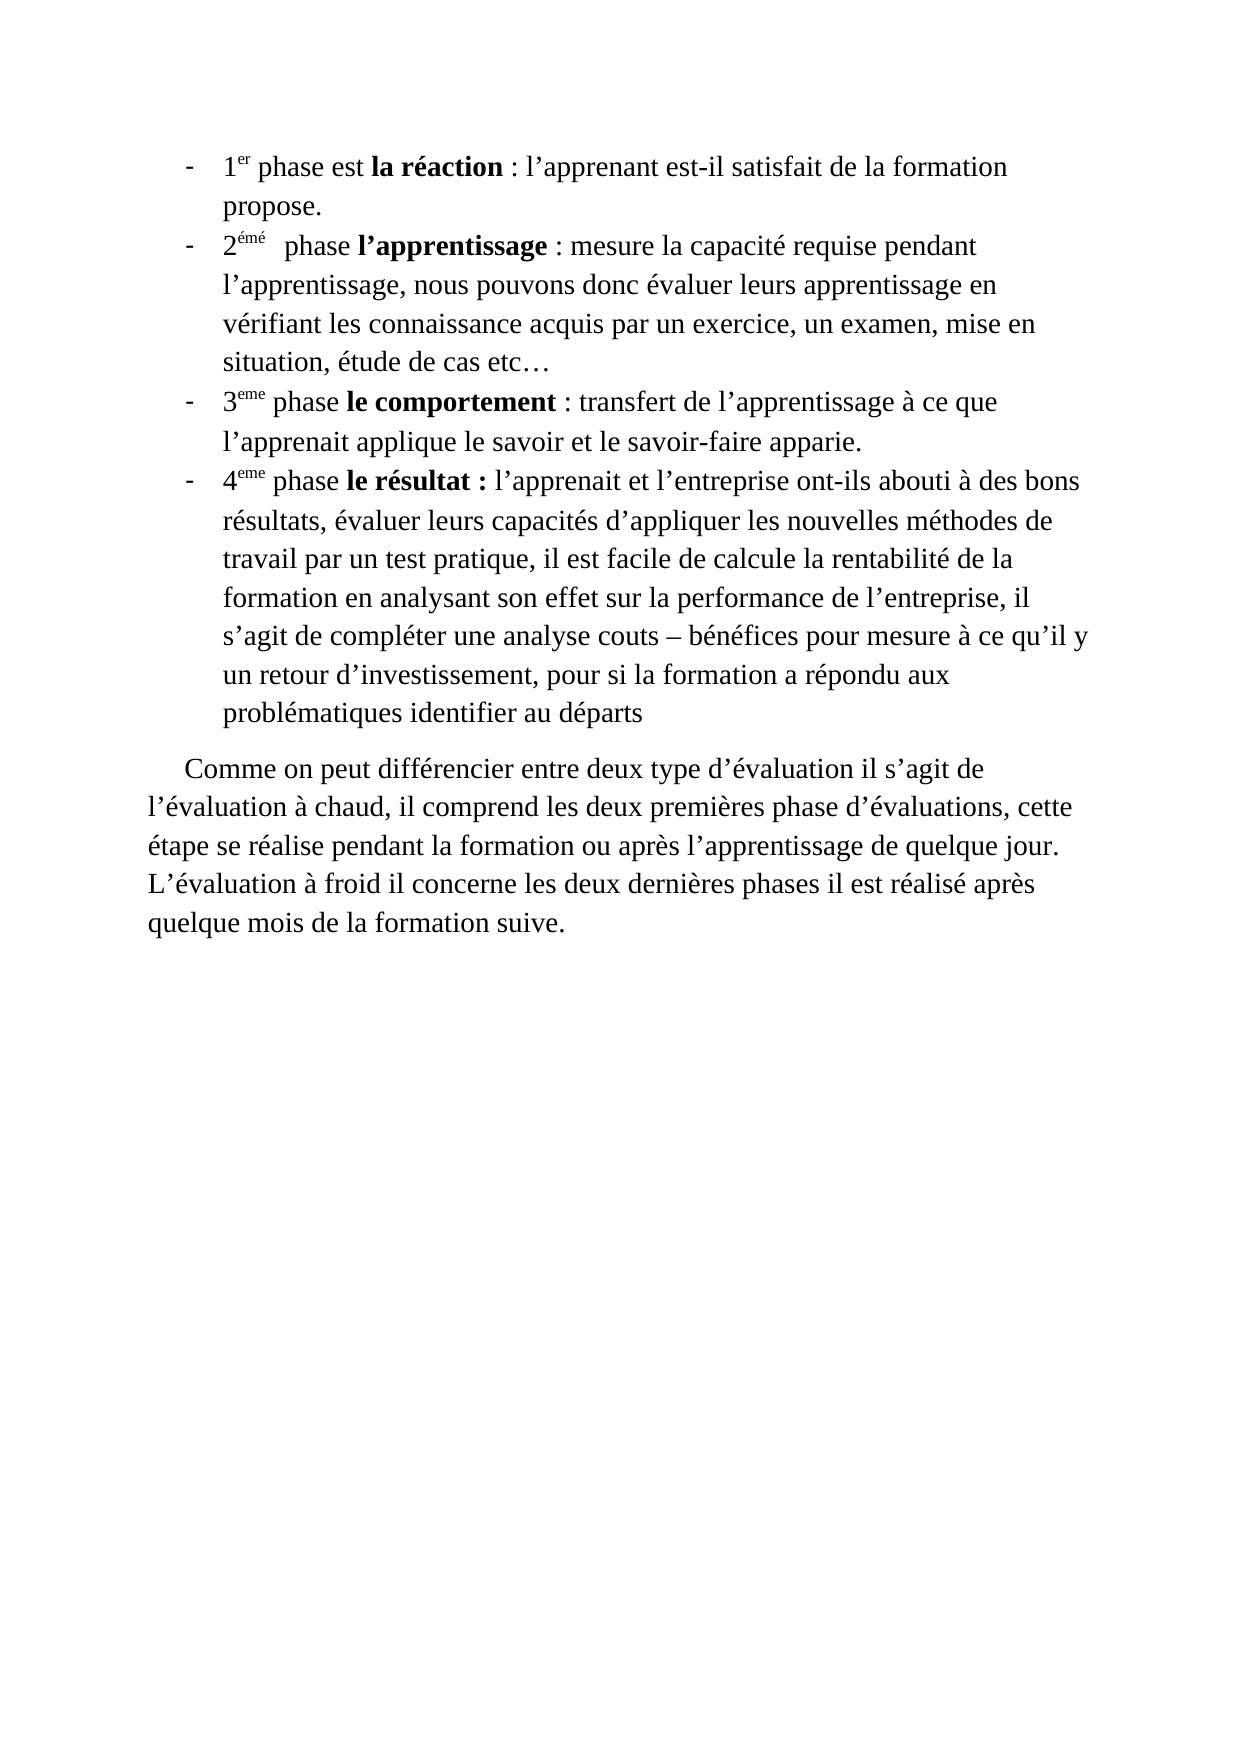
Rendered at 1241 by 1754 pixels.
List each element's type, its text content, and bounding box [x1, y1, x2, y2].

text Comme on peut différencier entre deux type d’évaluation il s’agit de l’évaluation à chaud, il comprend les deux premières phase d’évaluations, cette étape se réalise pendant la formation ou après l’apprentissage de quelque jour. L’évaluation à froid il concerne les deux dernières phases il est réalisé après quelque mois de la formation suive. [148, 751, 1093, 938]
list 2émé phase l’apprentissage : mesure la capacité requise pendant l’apprentissage, nous pouvons donc évaluer leurs apprentissage en vérifiant les connaissance acquis par un exercice, un examen, mise en situation, étude de cas etc… [185, 227, 1093, 378]
list 4eme phase le résultat : l’apprenait et l’entreprise ont-ils abouti à des bons résultats, évaluer leurs capacités d’appliquer les nouvelles méthodes de travail par un test pratique, il est facile de calcule la rentabilité de la formation en analysant son effet sur la performance de l’entreprise, il s’agit de compléter une analyse couts – bénéfices pour mesure à ce qu’il y un retour d’investissement, pour si la formation a répondu aux problématiques identifier au départs [185, 462, 1093, 729]
list 3eme phase le comportement : transfert de l’apprentissage à ce que l’apprenait applique le savoir et le savoir-faire apparie. [185, 383, 1093, 457]
list 1er phase est la réaction : l’apprenant est-il satisfait de la formation propose. [185, 148, 1093, 222]
